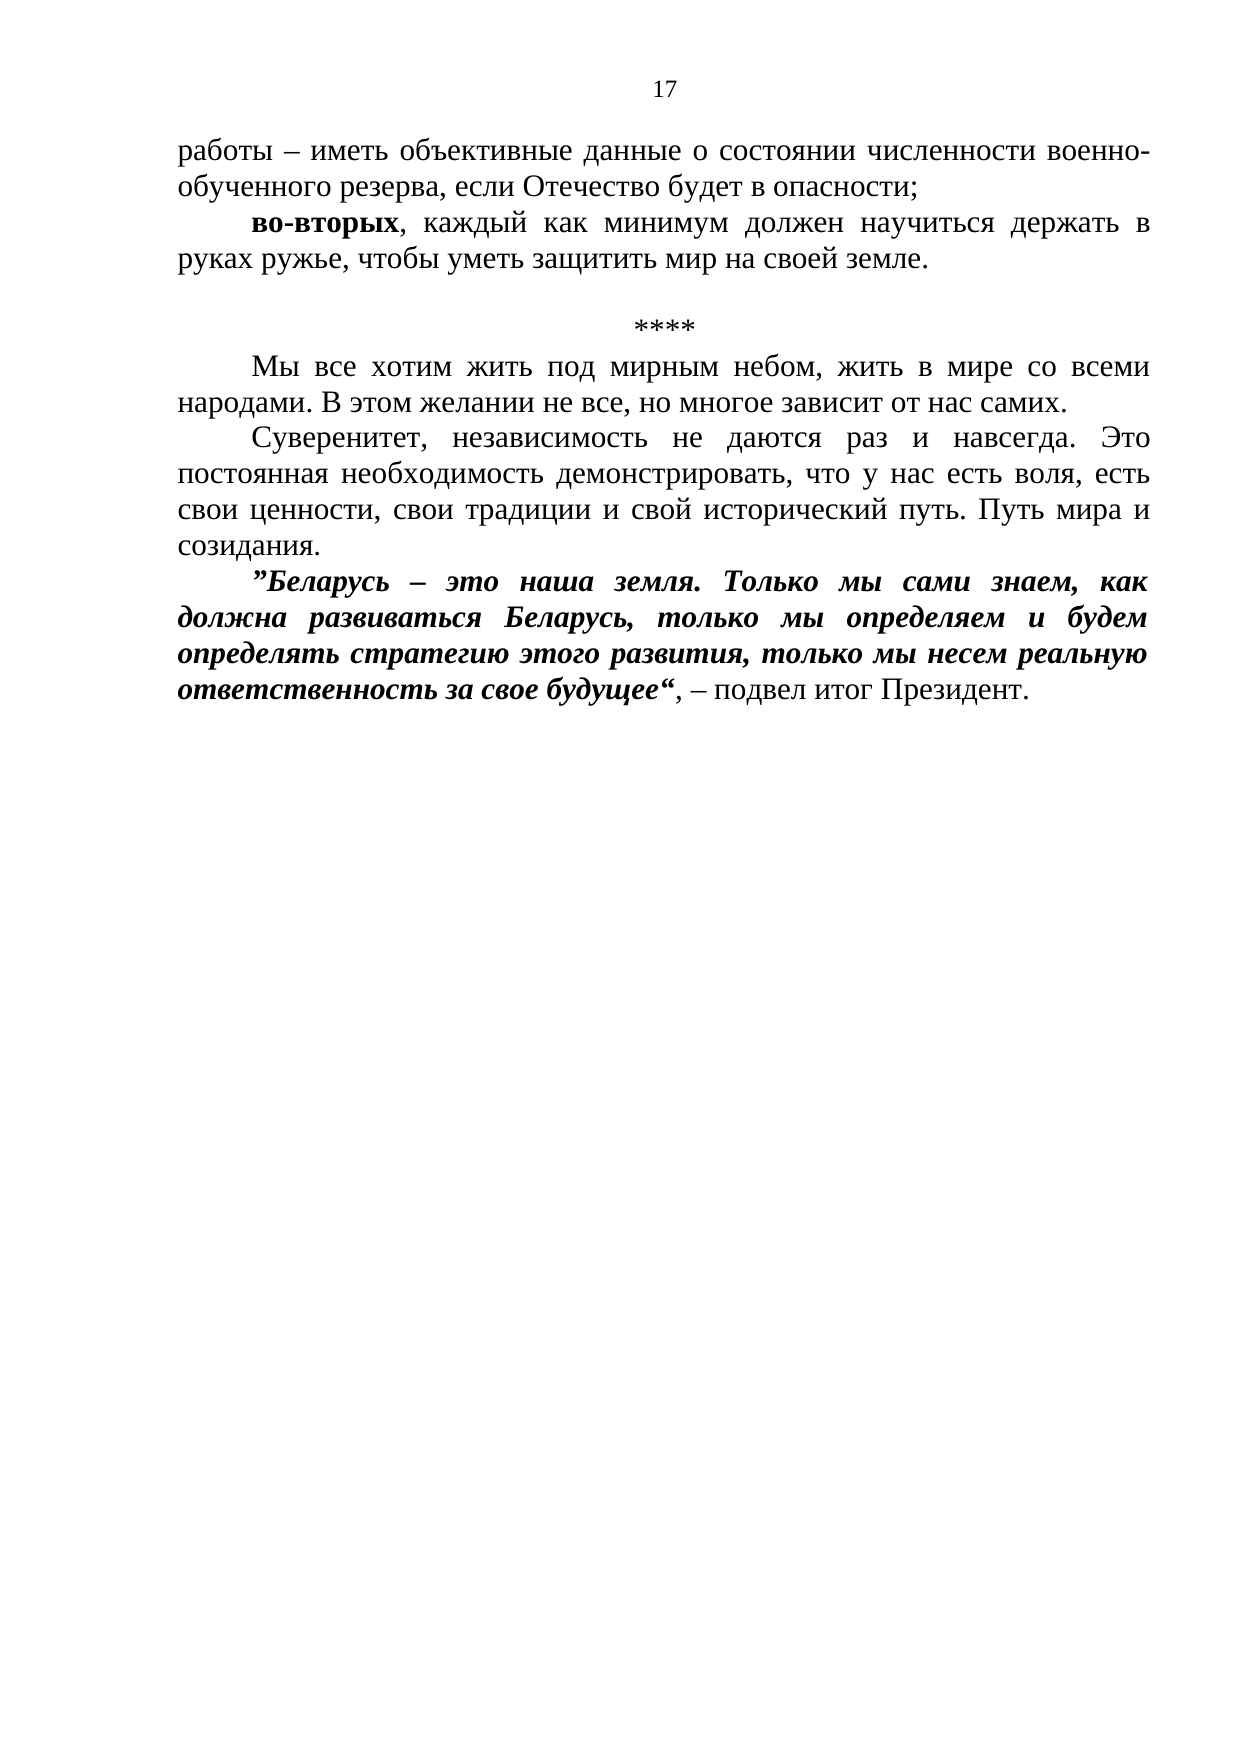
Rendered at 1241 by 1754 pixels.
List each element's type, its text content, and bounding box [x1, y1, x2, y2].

text ”Беларусь – это наша земля. Только мы сами знаем, как должна развиваться Беларусь, только мы определяем и будем определять стратегию этого развития, только мы несем реальную ответственность за свое будущее“, – подвел итог Президент. [177, 562, 1152, 706]
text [177, 131, 1152, 203]
text во-вторых, каждый как минимум должен научиться держать в руках ружье, чтобы уметь защитить мир на своей земле. [177, 203, 1152, 275]
text Суверенитет, независимость не даются раз и навсегда. Это постоянная необходимость демонстрировать, что у нас есть воля, есть свои ценности, свои традиции и свой исторический путь. Путь мира и созидания. [177, 419, 1152, 562]
text Мы все хотим жить под мирным небом, жить в мире со всеми народами. В этом желании не все, но многое зависит от нас самих. [177, 347, 1152, 419]
text **** [177, 311, 1152, 347]
